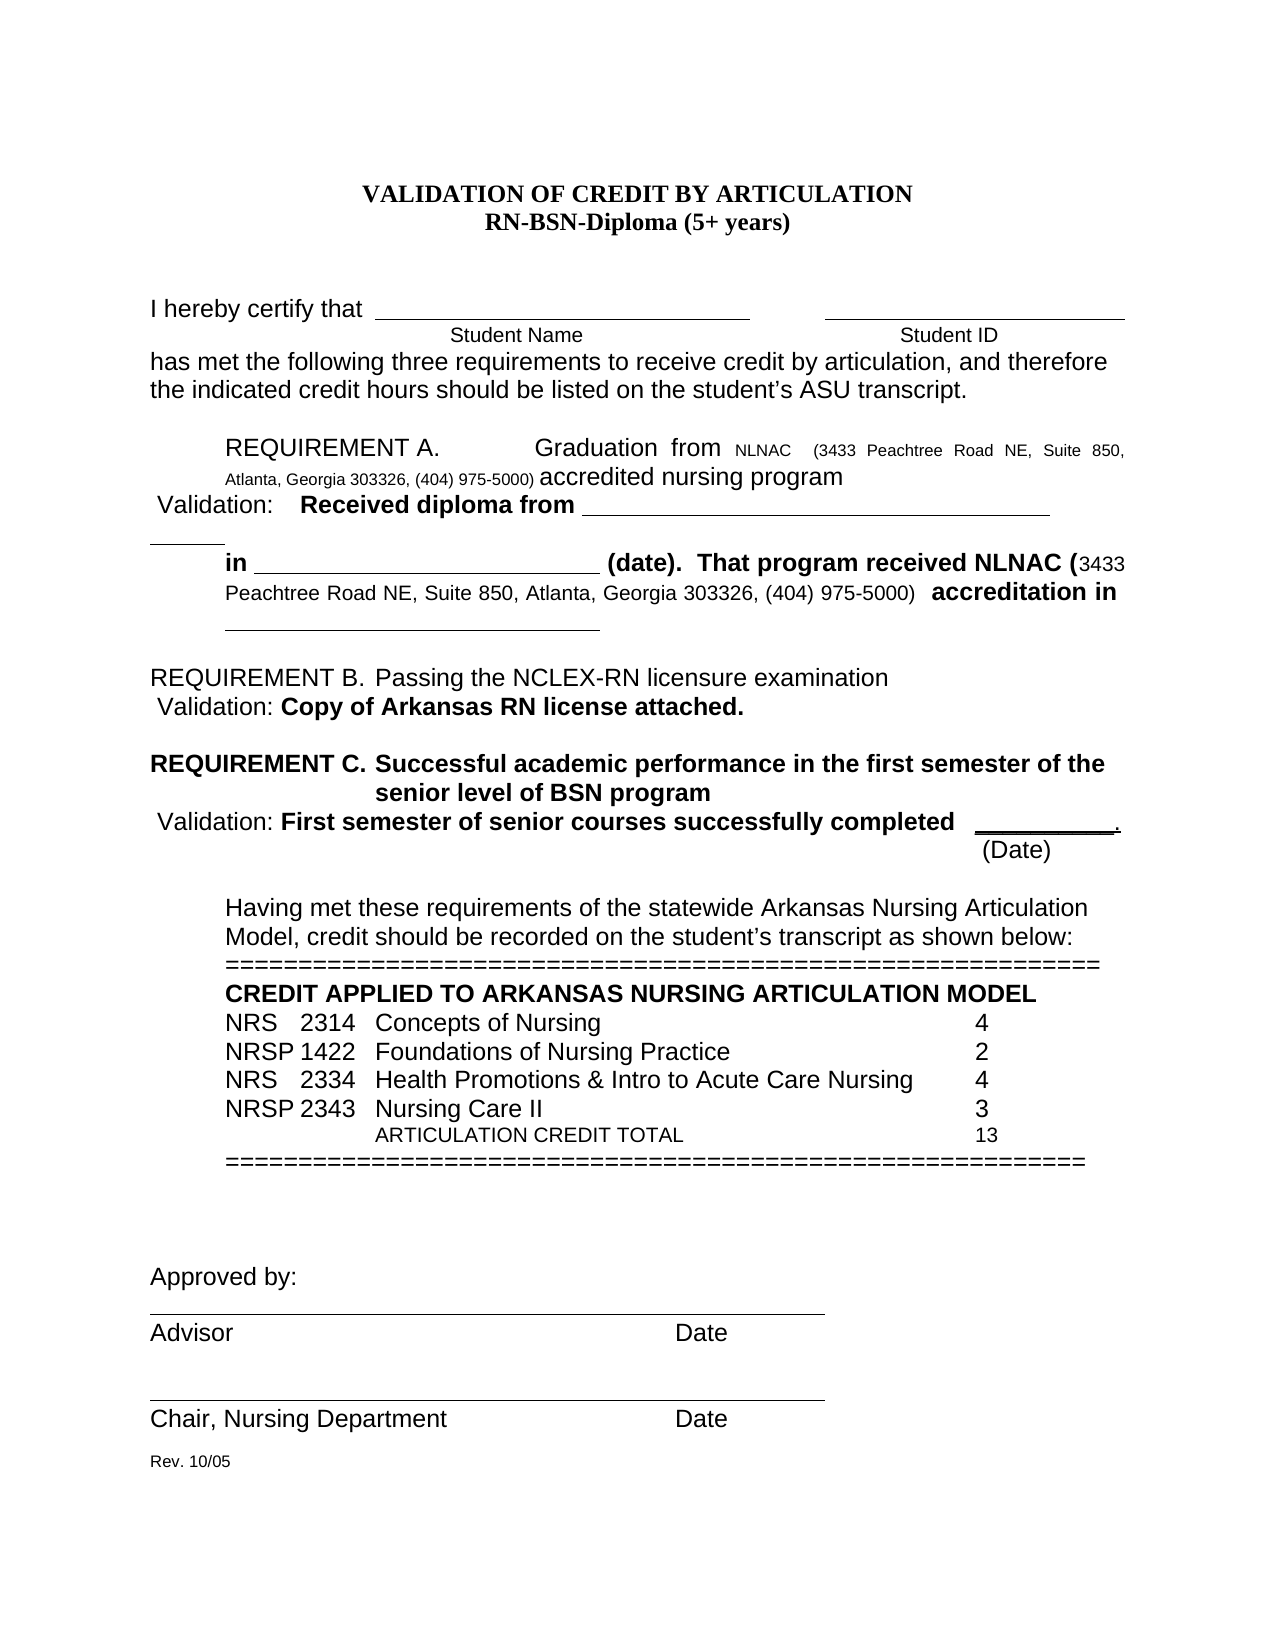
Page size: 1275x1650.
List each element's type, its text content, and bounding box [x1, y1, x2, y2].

text REQUIREMENT C. Successful academic performance in the first semester of the senior level of BSN program [150, 749, 1125, 806]
text Having met these requirements of the statewide Arkansas Nursing Articulation Model, credit should be recorded on the student’s transcript as shown below: [225, 893, 1125, 950]
text NRS 2314 Concepts of Nursing 4 [150, 1008, 1125, 1036]
text I hereby certify that [150, 294, 1125, 322]
text REQUIREMENT B. Passing the NCLEX-RN licensure examination [150, 663, 1125, 691]
text has met the following three requirements to receive credit by articulation, and therefore the indicated credit hours should be listed on the student’s ASU transcript. [150, 346, 1125, 404]
text NRSP 1422 Foundations of Nursing Practice 2 [150, 1036, 1125, 1065]
text Rev. 10/05 [150, 1452, 1125, 1471]
text NRSP 2343 Nursing Care II 3 [150, 1094, 1125, 1123]
text Approved by: [150, 1262, 1125, 1290]
text Advisor Date [150, 1318, 1125, 1347]
text in (date). That program received NLNAC (3433 Peachtree Road NE, Suite 850, Atlanta, Georgia 303326, (404) 975-5000) accreditation in [225, 548, 1125, 634]
text ARTICULATION CREDIT TOTAL 13 [300, 1123, 1125, 1147]
text VALIDATION OF CREDIT BY ARTICULATION [150, 179, 1125, 207]
text =========================================================== [150, 1147, 1125, 1175]
text Validation: Copy of RN license attached. [150, 691, 1125, 720]
text Validation: First semester of senior courses successfully completed __________. [150, 806, 1125, 835]
text REQUIREMENT A. Graduation from NLNAC (3433 Peachtree Road NE, Suite 850, Atlanta, Georgia 303326, (404) 975-5000) accredited nursing program [225, 433, 1125, 490]
text CREDIT APPLIED TO NURSING ARTICULATION MODEL [150, 979, 1125, 1008]
text NRS 2334 Health Promotions & Intro to Acute Care Nursing 4 [150, 1065, 1125, 1094]
text (Date) [150, 835, 1125, 864]
text ============================================================ [150, 950, 1125, 979]
text Chair, Nursing Department Date [150, 1404, 1125, 1433]
text Student Name Student ID [375, 322, 1125, 346]
text Validation: Received diploma from [150, 490, 1125, 548]
text RN-BSN-Diploma (5+ years) [150, 207, 1125, 236]
